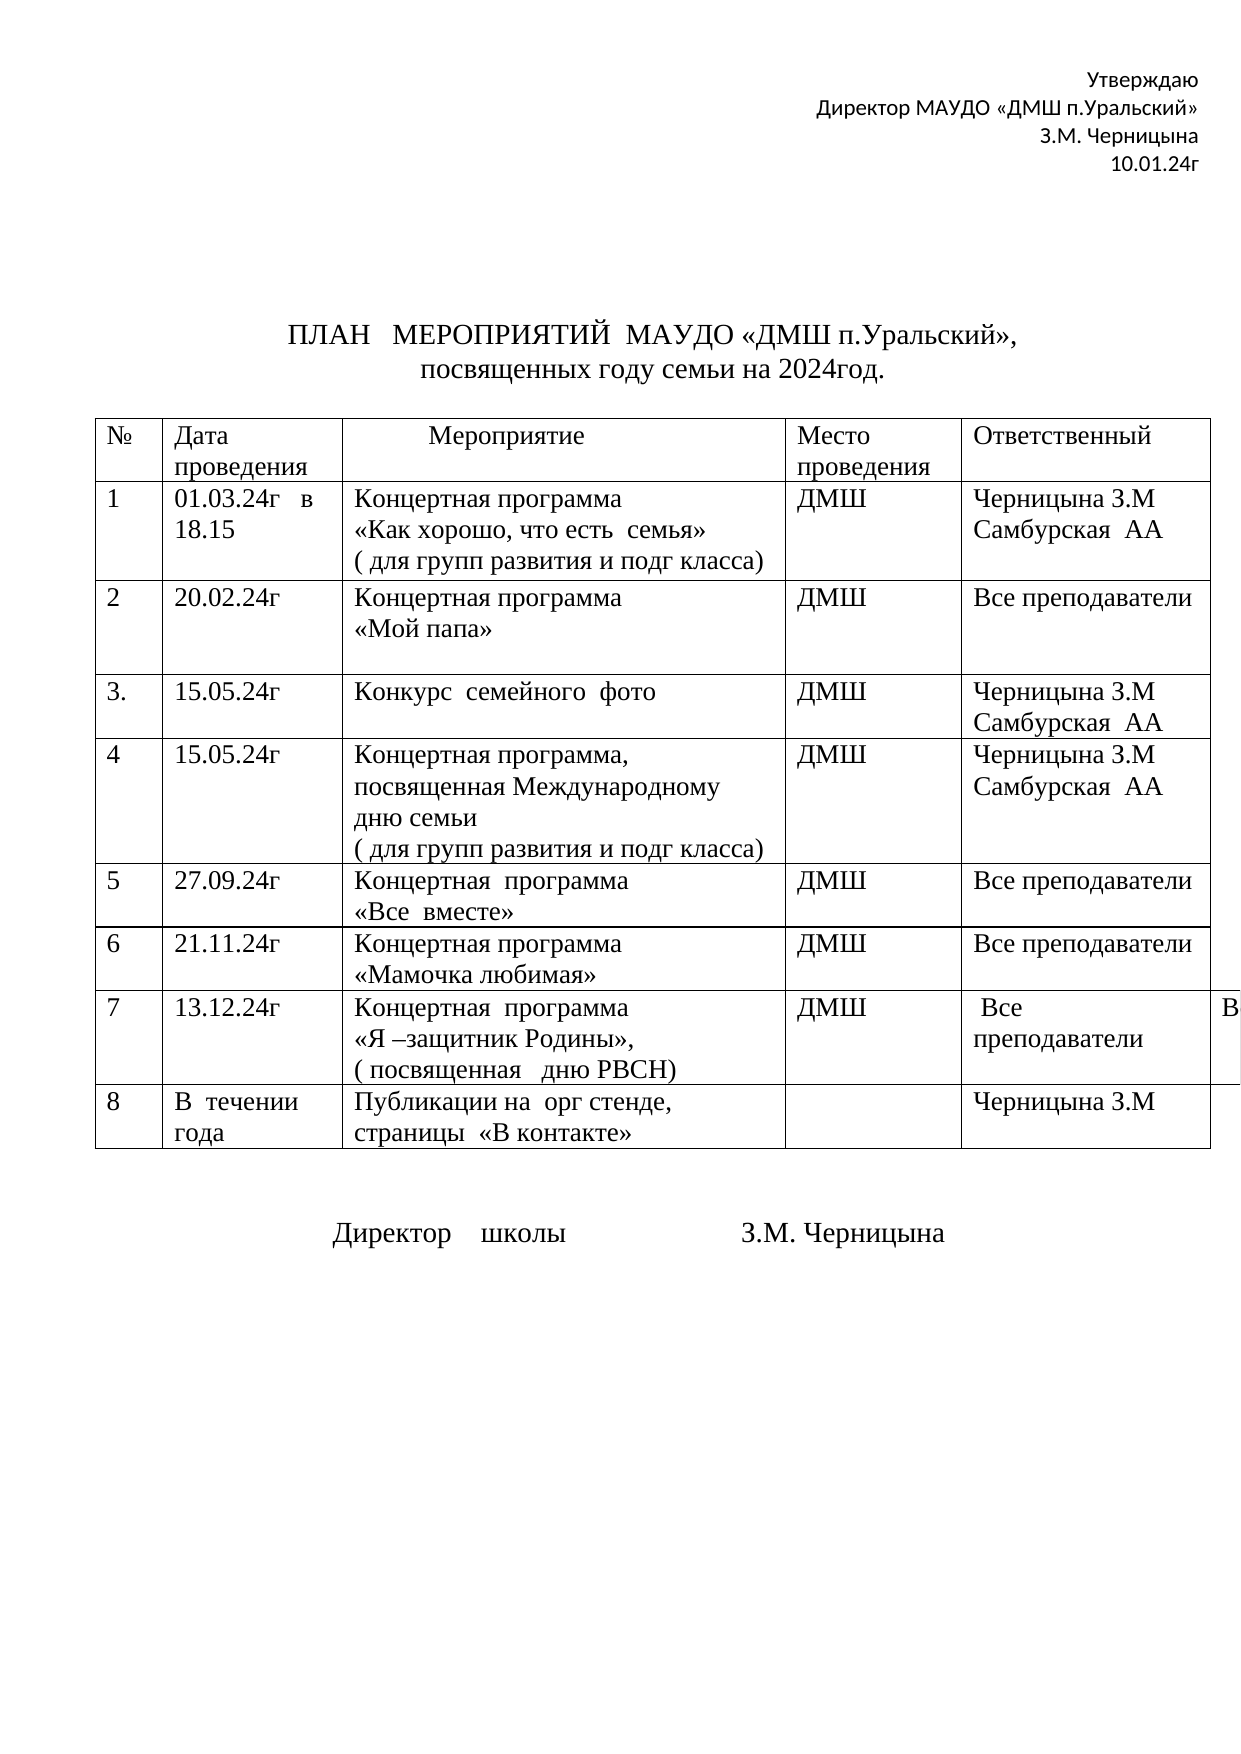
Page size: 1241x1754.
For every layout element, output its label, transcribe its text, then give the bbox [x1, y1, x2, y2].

table_cell Все преподаватели [962, 928, 1210, 990]
text Директор МАУДО «ДМШ п.Уральский» [106, 93, 1199, 121]
table_header № [96, 419, 162, 481]
table_cell Концертная программа «Все вместе» [343, 864, 785, 926]
text посвященных году семьи на 2024год. [106, 351, 1199, 384]
table_cell 4 [96, 739, 162, 863]
table_cell Все преподаватели [962, 581, 1210, 674]
table_cell ДМШ [786, 739, 961, 863]
table_header Место проведения [786, 419, 961, 481]
table_cell 2 [96, 581, 162, 674]
table_cell Концертная программа «Я –защитник Родины», ( посвященная дню РВСН) [343, 991, 785, 1084]
table_cell [786, 1085, 961, 1147]
table_cell 15.05.24г [163, 739, 342, 863]
table_cell Публикации на орг стенде, страницы «В контакте» [343, 1085, 785, 1147]
table_cell ДМШ [786, 991, 961, 1084]
table_cell Все преподаватели [962, 864, 1210, 926]
table_cell ДМШ [786, 482, 961, 579]
table_cell Конкурс семейного фото [343, 675, 785, 737]
table_cell Концертная программа «Мой папа» [343, 581, 785, 674]
table_cell Все преподаватели [962, 991, 1210, 1084]
text Утверждаю [106, 65, 1199, 93]
table_cell 7 [96, 991, 162, 1084]
text ПЛАН МЕРОПРИЯТИЙ МАУДО «ДМШ п.Уральский», [106, 317, 1199, 351]
table_cell 27.09.24г [163, 864, 342, 926]
table_cell Все преподаватели [1211, 991, 1240, 1084]
table_cell 3. [96, 675, 162, 737]
table_cell В течении года [163, 1085, 342, 1147]
table_cell ДМШ [786, 864, 961, 926]
table_cell 01.03.24г в 18.15 [163, 482, 342, 579]
table_cell Концертная программа «Мамочка любимая» [343, 928, 785, 990]
table_cell 21.11.24г [163, 928, 342, 990]
table_cell 6 [96, 928, 162, 990]
table_cell 20.02.24г [163, 581, 342, 674]
table_cell Черницына З.М Самбурская АА [962, 739, 1210, 863]
table_cell ДМШ [786, 928, 961, 990]
table_cell Черницына З.М Самбурская АА [962, 675, 1210, 737]
table_cell 1 [96, 482, 162, 579]
table_cell Черницына З.М Самбурская АА [962, 482, 1210, 579]
table_cell Концертная программа, посвященная Международному дню семьи ( для групп развития и подг класса) [343, 739, 785, 863]
text 10.01.24г [106, 149, 1199, 177]
table_cell 13.12.24г [163, 991, 342, 1084]
table_cell Концертная программа «Как хорошо, что есть семья» ( для групп развития и подг класса) [343, 482, 785, 579]
table_header Дата проведения [163, 419, 342, 481]
table_header Ответственный [962, 419, 1210, 481]
text Директор школы З.М. Черницына [106, 1216, 1199, 1249]
table_cell 5 [96, 864, 162, 926]
table_cell Черницына З.М [962, 1085, 1210, 1147]
table_cell 8 [96, 1085, 162, 1147]
text З.М. Черницына [106, 121, 1199, 149]
table_cell 15.05.24г [163, 675, 342, 737]
table_cell ДМШ [786, 581, 961, 674]
table_cell ДМШ [786, 675, 961, 737]
table_header Мероприятие [343, 419, 785, 481]
